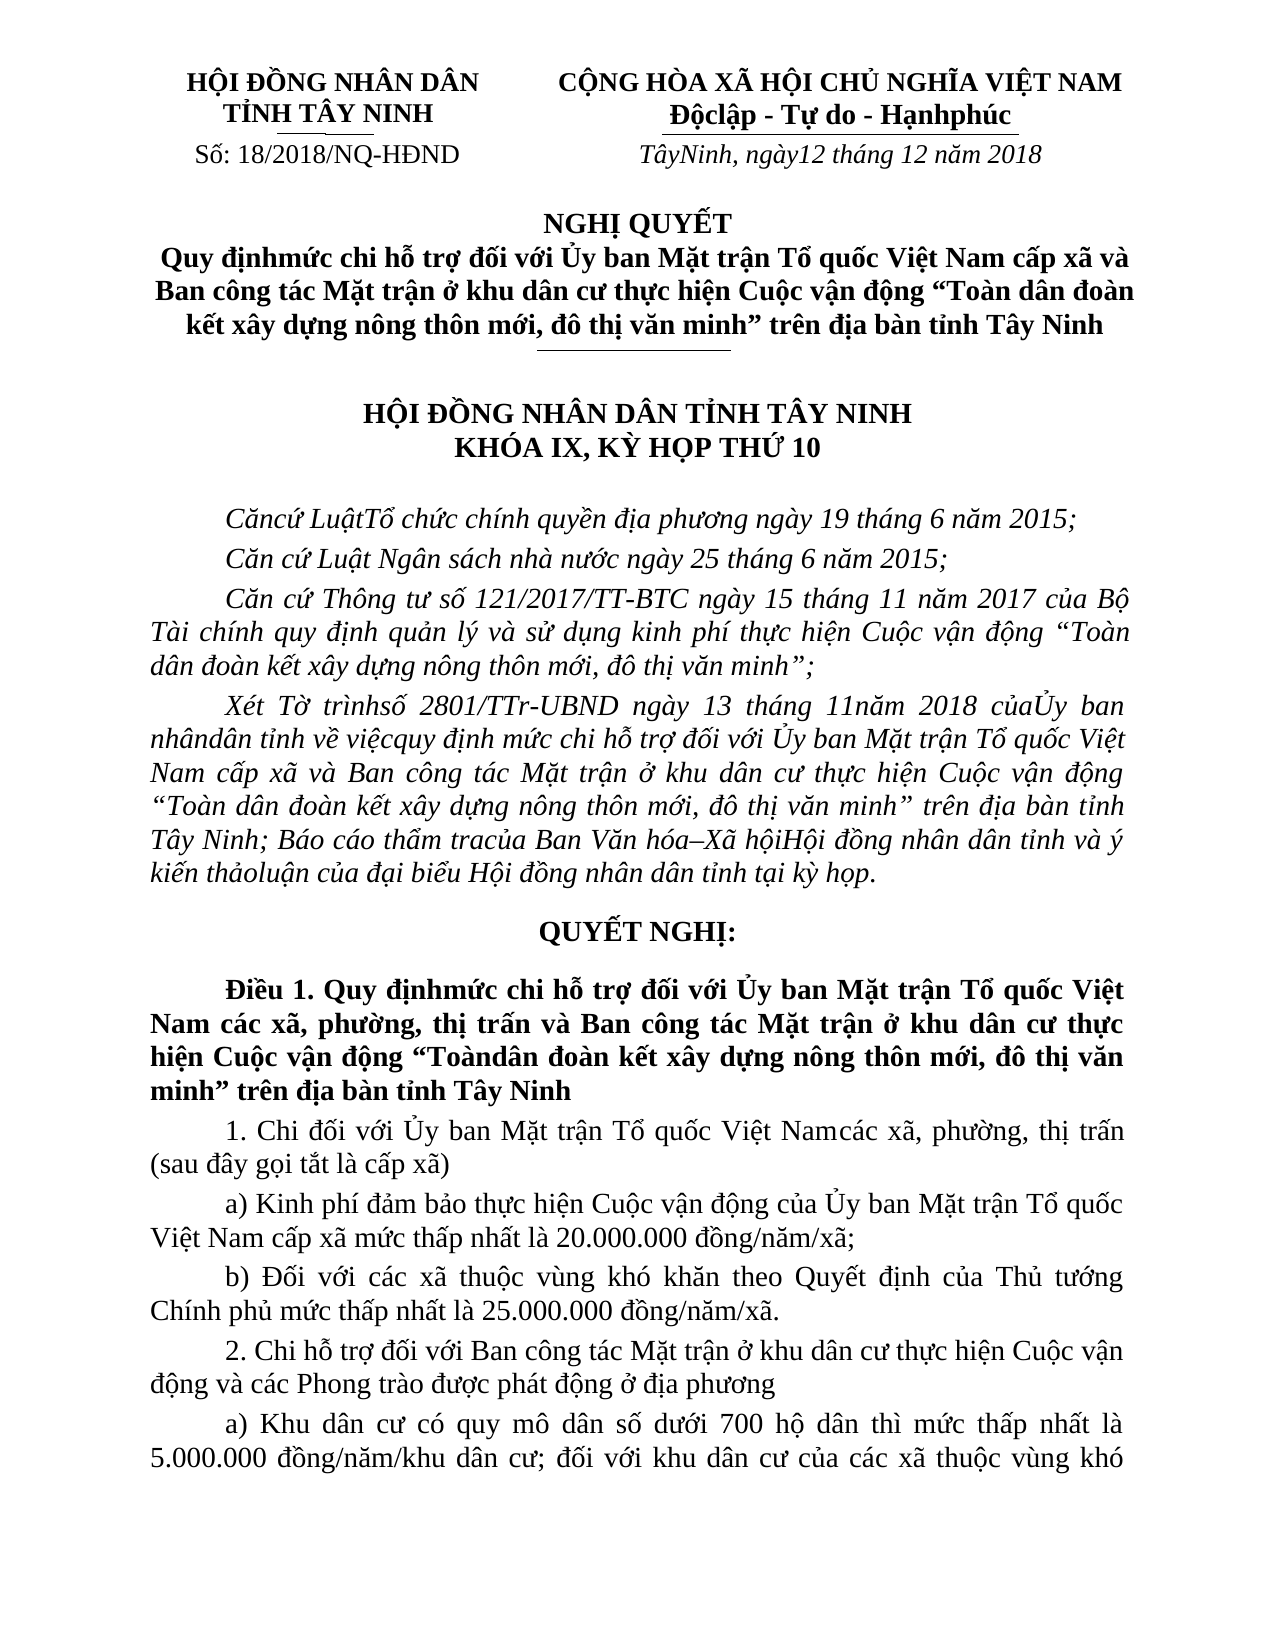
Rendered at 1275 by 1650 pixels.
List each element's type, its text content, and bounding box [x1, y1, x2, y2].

table_cell [139, 130, 506, 138]
table_header HỘI ĐỒNG NHÂN DÂN [139, 66, 506, 97]
text Căn cứ Thông tư số 121/2017/TT-BTC ngày 15 tháng 11 năm 2017 của Bộ Tài chính quy định quản lý và sử dụng kinh phí thực hiện Cuộc vận động “Toàn dân đoàn kết xây dựng nông thôn mới, đô thị văn minh”; [150, 581, 1131, 681]
text HỘI ĐỒNG NHÂN DÂN TỈNH TÂY NINH [150, 396, 1125, 430]
text Căn cứ Luật Ngân sách nhà nước ngày 25 tháng 6 năm 2015; [225, 541, 1131, 574]
text a) Kinh phí đảm bảo thực hiện Cuộc vận động của Ủy ban Mặt trận Tổ quốc Việt Nam cấp xã mức thấp nhất là 20.000.000 đồng/năm/xã; [150, 1186, 1125, 1253]
table_header CỘNG HÒA XÃ HỘI CHỦ NGHĨA VIỆT [506, 66, 1134, 97]
table_cell Độclập - Tự do - Hạnhphúc [506, 97, 1134, 130]
table_cell Số: 18/2018/NQ-HĐND [139, 138, 506, 169]
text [150, 1406, 1125, 1473]
table_cell TỈNH TÂY NINH [139, 97, 506, 130]
table_cell [506, 130, 1134, 138]
text b) Đối với các xã thuộc vùng khó khăn theo Quyết định của Thủ tướng Chính phủ mức thấp nhất là 25.000.000 đồng/năm/xã. [150, 1259, 1125, 1327]
text Điều 1. Quy địnhmức chi hỗ trợ đối với Ủy ban Mặt trận Tổ quốc Việt Nam các xã, phường, thị trấn và Ban công tác Mặt trận ở khu dân cư thực hiện Cuộc vận động “Toàndân đoàn kết xây dựng nông thôn mới, đô thị văn minh” trên địa bàn tỉnh Tây Ninh [150, 972, 1125, 1107]
text Căncứ LuậtTổ chức chính quyền địa phương ngày 19 tháng 6 năm 2015; [225, 501, 1131, 535]
text Xét Tờ trìnhsố 2801/TTr-UBND ngày 13 tháng 11năm 2018 củaỦy ban nhândân tỉnh về việcquy định mức chi hỗ trợ đối với Ủy ban Mặt trận Tổ quốc Việt Nam cấp xã và Ban công tác Mặt trận ở khu dân cư thực hiện Cuộc vận động “Toàn dân đoàn kết xây dựng nông thôn mới, đô thị văn minh” trên địa bàn tỉnh Tây Ninh; Báo cáo thẩm tracủa Ban Văn hóa–Xã hộiHội đồng nhân dân tỉnh và ý kiến thảoluận của đại biểu Hội đồng nhân dân tỉnh tại kỳ họp. [150, 688, 1125, 889]
subtitle NGHỊ QUYẾT [150, 206, 1125, 240]
text Quy địnhmức chi hỗ trợ đối với Ủy ban Mặt trận Tổ quốc Việt Nam cấp xã và Ban công tác Mặt trận ở khu dân cư thực hiện Cuộc vận động “Toàn dân đoàn kết xây dựng nông thôn mới, đô thị văn minh” trên địa bàn tỉnh Tây Ninh [150, 240, 1140, 341]
text 1. Chi đối với Ủy ban Mặt trận Tổ quốc Việt Namcác xã, phường, thị trấn (sau đây gọi tắt là cấp xã) [150, 1113, 1125, 1180]
text 2. Chi hỗ trợ đối với Ban công tác Mặt trận ở khu dân cư thực hiện Cuộc vận động và các Phong trào được phát động ở địa phương [150, 1333, 1125, 1400]
table_cell TâyNinh, ngày12 tháng 12 năm 2018 [506, 138, 1134, 169]
subtitle KHÓA IX, KỲ HỌP THỨ 10 [150, 430, 1125, 463]
text QUYẾT NGHỊ: [150, 914, 1125, 947]
